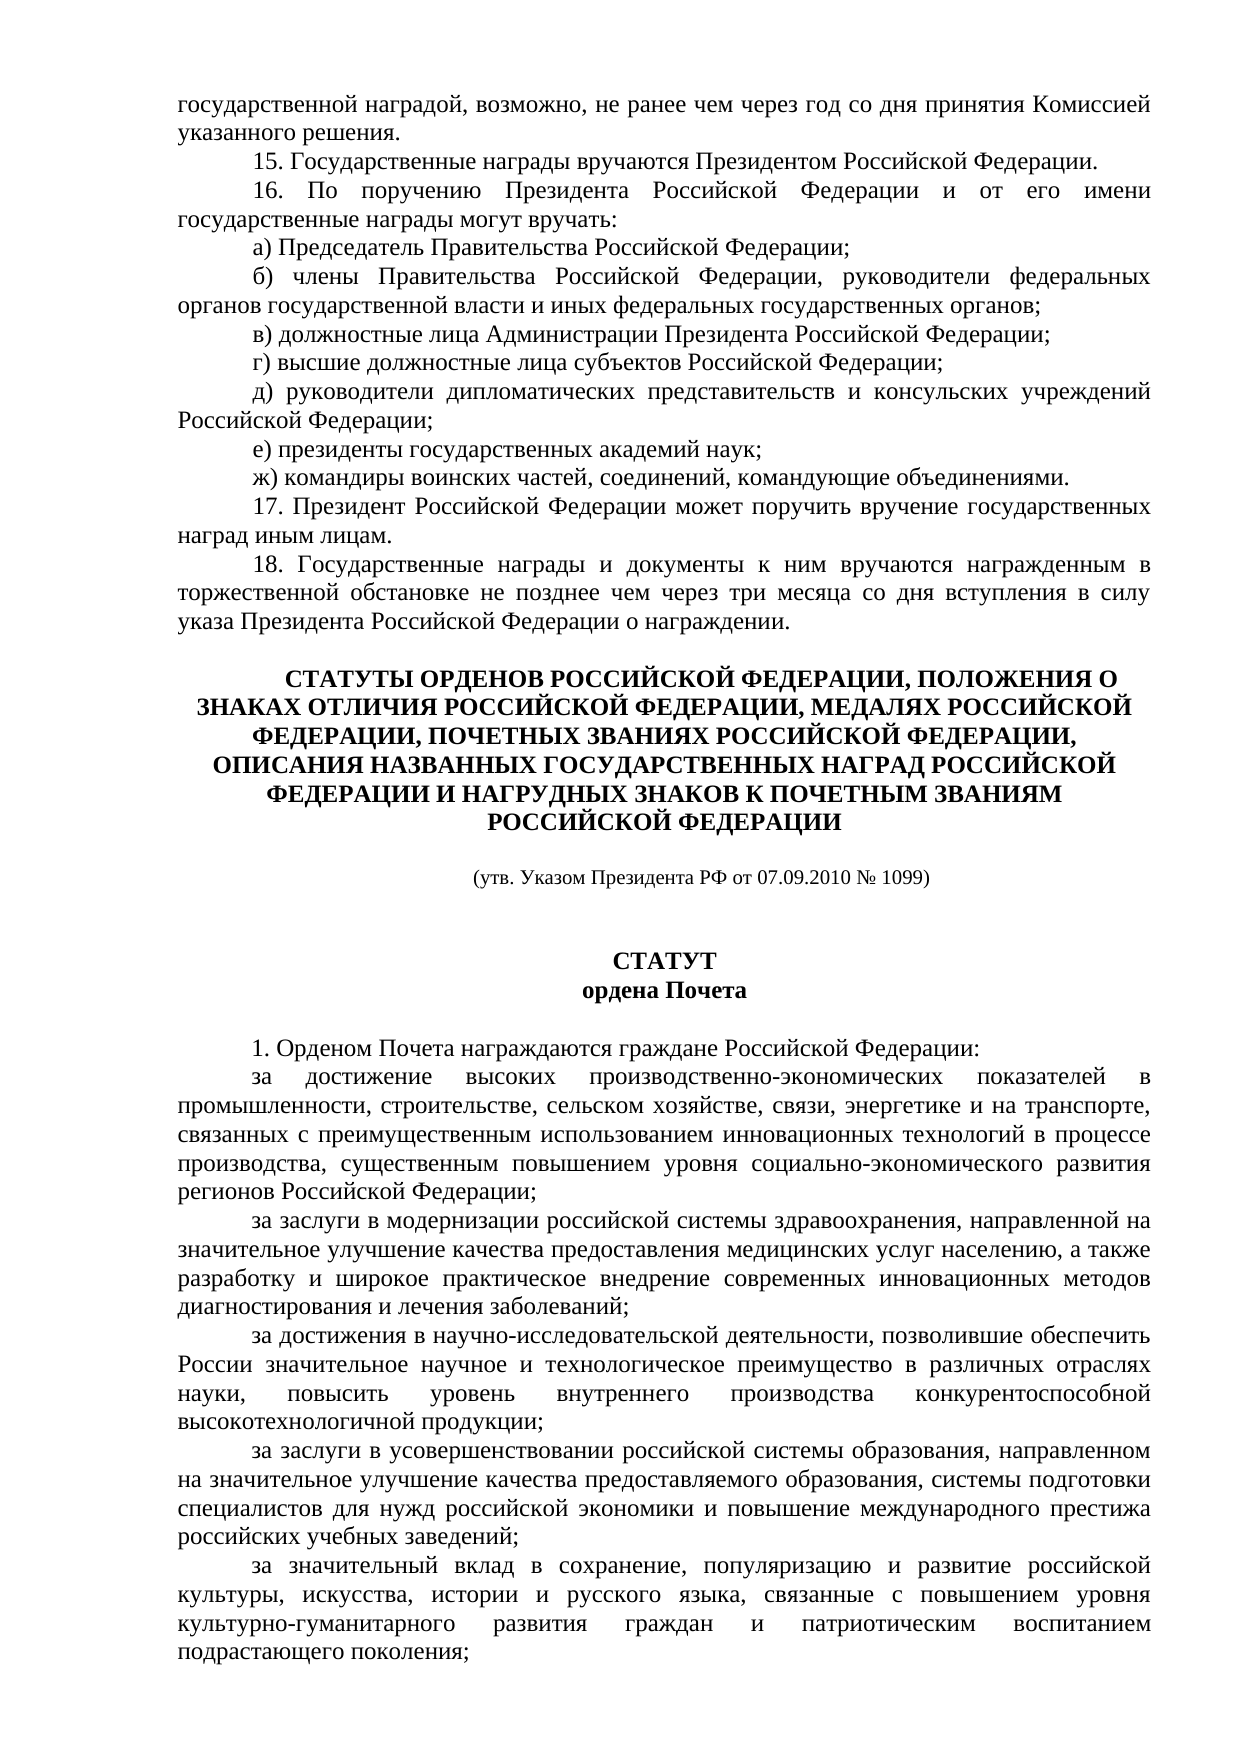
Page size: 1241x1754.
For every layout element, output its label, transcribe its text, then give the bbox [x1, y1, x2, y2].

text г) высшие должностные лица субъектов Российской Федерации; [177, 347, 1152, 376]
text ж) командиры воинских частей, соединений, командующие объединениями. [177, 462, 1152, 491]
text 17. Президент Российской Федерации может поручить вручение государственных наград иным лицам. [177, 491, 1152, 549]
text 16. По поручению Президента Российской Федерации и от его имени государственные награды могут вручать: [177, 175, 1152, 232]
text за заслуги в усовершенствовании российской системы образования, направленном на значительное улучшение качества предоставляемого образования, системы подготовки специалистов для нужд российской экономики и повышение международного престижа российских учебных заведений; [177, 1435, 1152, 1550]
text (утв. Указом Президента РФ от 07.09.2010 № 1099) [177, 865, 1152, 889]
text за достижение высоких производственно-экономических показателей в промышленности, строительстве, сельском хозяйстве, связи, энергетике и на транспорте, связанных с преимущественным использованием инновационных технологий в процессе производства, существенным повышением уровня социально-экономического развития регионов Российской Федерации; [177, 1061, 1152, 1205]
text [177, 89, 1152, 146]
text в) должностные лица Администрации Президента Российской Федерации; [177, 319, 1152, 347]
text б) члены Правительства Российской Федерации, руководители федеральных органов государственной власти и иных федеральных государственных органов; [177, 261, 1152, 319]
text ордена Почета [177, 975, 1152, 1004]
text 15. Государственные награды вручаются Президентом Российской Федерации. [177, 146, 1152, 175]
text 18. Государственные награды и документы к ним вручаются награжденным в торжественной обстановке не позднее чем через три месяца со дня вступления в силу указа Президента Российской Федерации о награждении. [177, 549, 1152, 635]
text е) президенты государственных академий наук; [177, 434, 1152, 462]
text СТАТУТ [177, 946, 1152, 975]
text а) Председатель Правительства Российской Федерации; [177, 232, 1152, 261]
text СТАТУТЫ ОРДЕНОВ РОССИЙСКОЙ ФЕДЕРАЦИИ, ПОЛОЖЕНИЯ О ЗНАКАХ ОТЛИЧИЯ РОССИЙСКОЙ ФЕДЕРАЦИИ, МЕДАЛЯХ РОССИЙСКОЙ ФЕДЕРАЦИИ, ПОЧЕТНЫХ ЗВАНИЯХ РОССИЙСКОЙ ФЕДЕРАЦИИ, ОПИСАНИЯ НАЗВАННЫХ ГОСУДАРСТВЕННЫХ НАГРАД РОССИЙСКОЙ ФЕДЕРАЦИИ И НАГРУДНЫХ ЗНАКОВ К ПОЧЕТНЫМ ЗВАНИЯМ РОССИЙСКОЙ ФЕДЕРАЦИИ [177, 664, 1152, 836]
text за достижения в научно-исследовательской деятельности, позволившие обеспечить России значительное научное и технологическое преимущество в различных отраслях науки, повысить уровень внутреннего производства конкурентоспособной высокотехнологичной продукции; [177, 1320, 1152, 1435]
text за заслуги в модернизации российской системы здравоохранения, направленной на значительное улучшение качества предоставления медицинских услуг населению, а также разработку и широкое практическое внедрение современных инновационных методов диагностирования и лечения заболеваний; [177, 1205, 1152, 1320]
text за значительный вклад в сохранение, популяризацию и развитие российской культуры, искусства, истории и русского языка, связанные с повышением уровня культурно-гуманитарного развития граждан и патриотическим воспитанием подрастающего поколения; [177, 1550, 1152, 1665]
text д) руководители дипломатических представительств и консульских учреждений Российской Федерации; [177, 376, 1152, 434]
text 1. Орденом Почета награждаются граждане Российской Федерации: [177, 1033, 1152, 1061]
